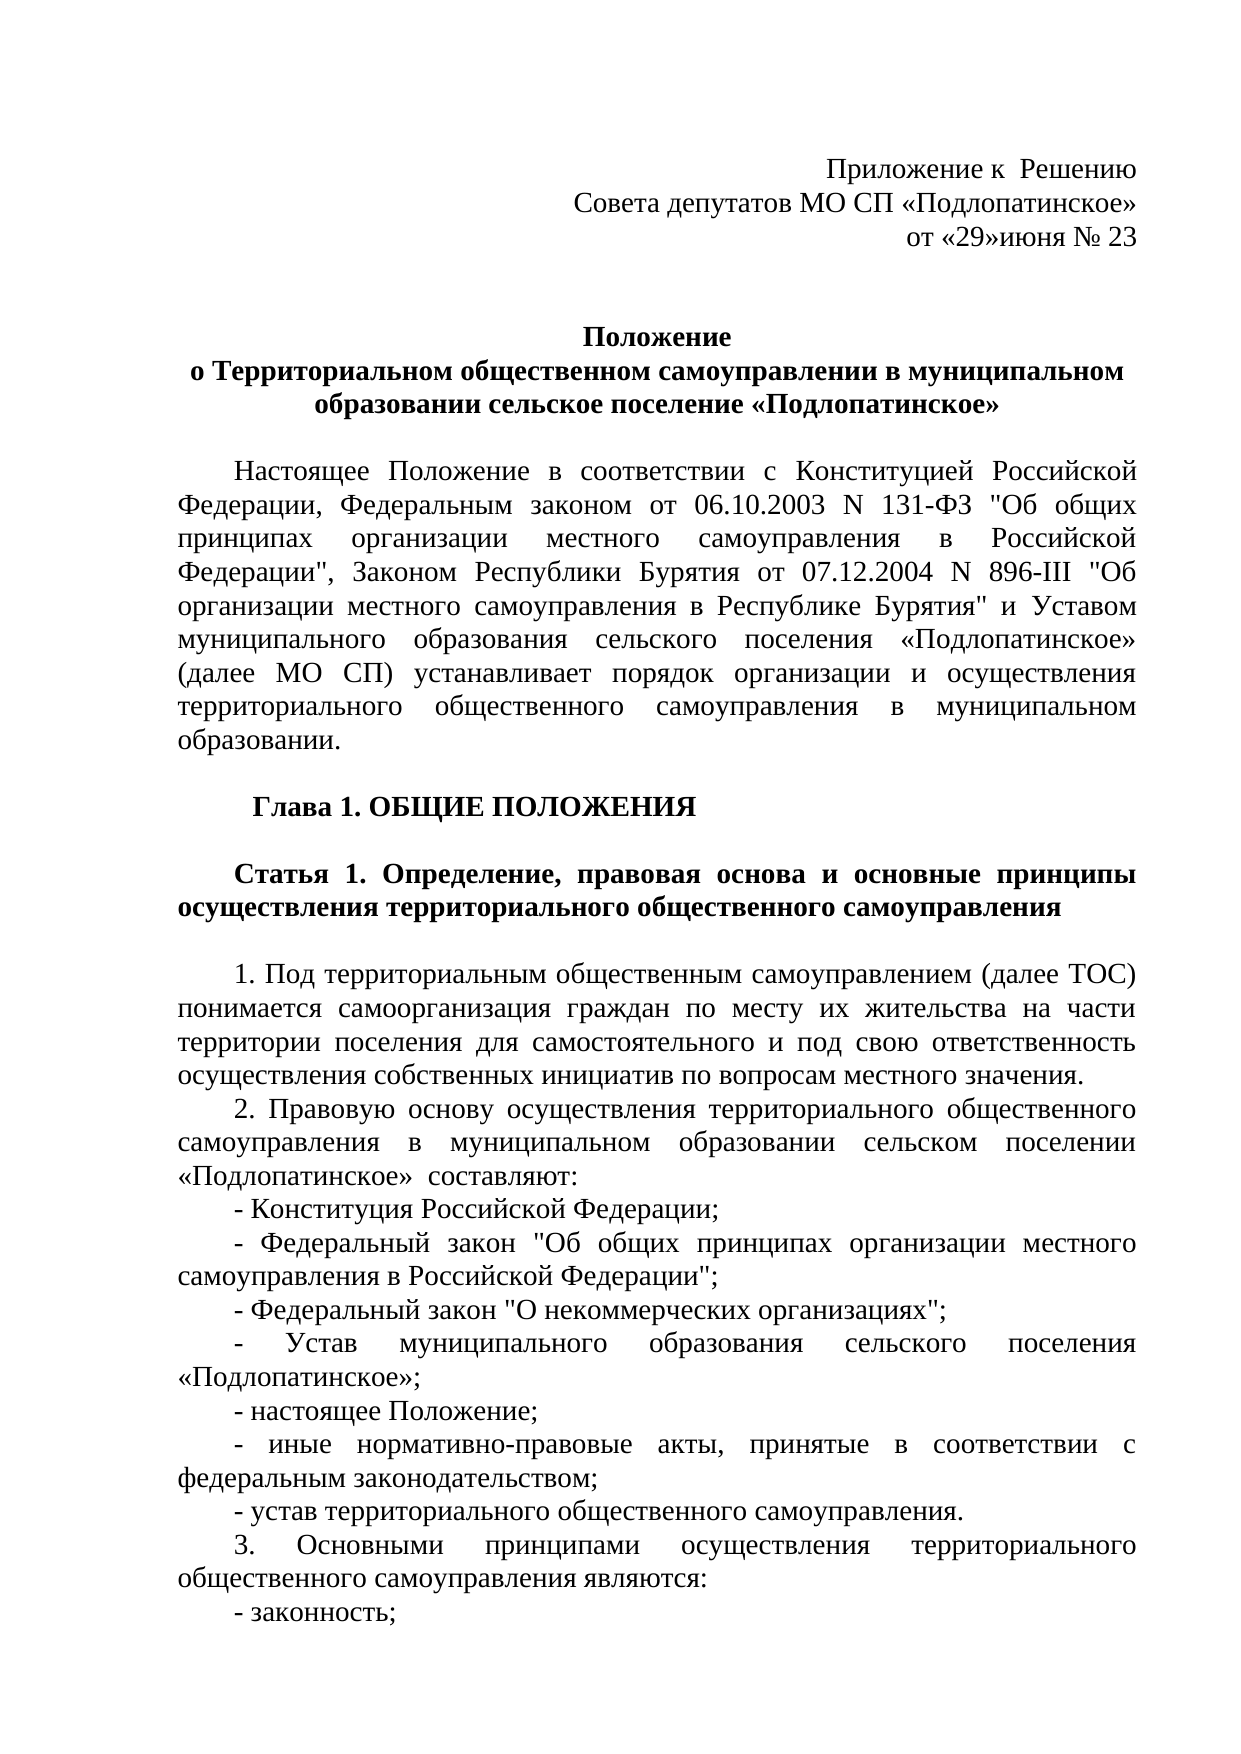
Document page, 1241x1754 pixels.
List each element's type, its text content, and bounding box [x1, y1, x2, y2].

text 1. Под территориальным общественным самоуправлением (далее ТОС) понимается самоорганизация граждан по месту их жительства на части территории поселения для самостоятельного и под свою ответственность осуществления собственных инициатив по вопросам местного значения. [177, 957, 1137, 1091]
text о Территориальном общественном самоуправлении в муниципальном образовании сельское поселение «Подлопатинское» [177, 353, 1137, 420]
text - настоящее Положение; [177, 1393, 1137, 1426]
text Приложение к Решению [177, 152, 1137, 185]
text от «29»июня № 23 [177, 219, 1137, 252]
text - законность; [177, 1594, 1137, 1627]
text Положение [177, 319, 1137, 353]
text - Устав муниципального образования сельского поселения «Подлопатинское»; [177, 1326, 1137, 1393]
text - Конституция Российской Федерации; [177, 1191, 1137, 1225]
text 3. Основными принципами осуществления территориального общественного самоуправления являются: [177, 1527, 1137, 1594]
text - устав территориального общественного самоуправления. [177, 1493, 1137, 1527]
text 2. Правовую основу осуществления территориального общественного самоуправления в муниципальном образовании сельском поселении «Подлопатинское» составляют: [177, 1091, 1137, 1191]
text Настоящее Положение в соответствии с Конституцией Российской Федерации, Федеральным законом от 06.10.2003 N 131-ФЗ "Об общих принципах организации местного самоуправления в Российской Федерации", Законом Республики Бурятия от 07.12.2004 N 896-III "Об организации местного самоуправления в Республике Бурятия" и Уставом муниципального образования сельского поселения «Подлопатинское» (далее МО СП) устанавливает порядок организации и осуществления территориального общественного самоуправления в муниципальном образовании. [177, 453, 1137, 755]
text Совета депутатов МО СП «Подлопатинское» [177, 185, 1137, 219]
text - Федеральный закон "О некоммерческих организациях"; [177, 1292, 1137, 1326]
text Глава 1. ОБЩИЕ ПОЛОЖЕНИЯ [177, 789, 1137, 822]
text Статья 1. Определение, правовая основа и основные принципы осуществления территориального общественного самоуправления [177, 856, 1137, 923]
text - иные нормативно-правовые акты, принятые в соответствии с федеральным законодательством; [177, 1426, 1137, 1493]
text - Федеральный закон "Об общих принципах организации местного самоуправления в Российской Федерации"; [177, 1225, 1137, 1292]
